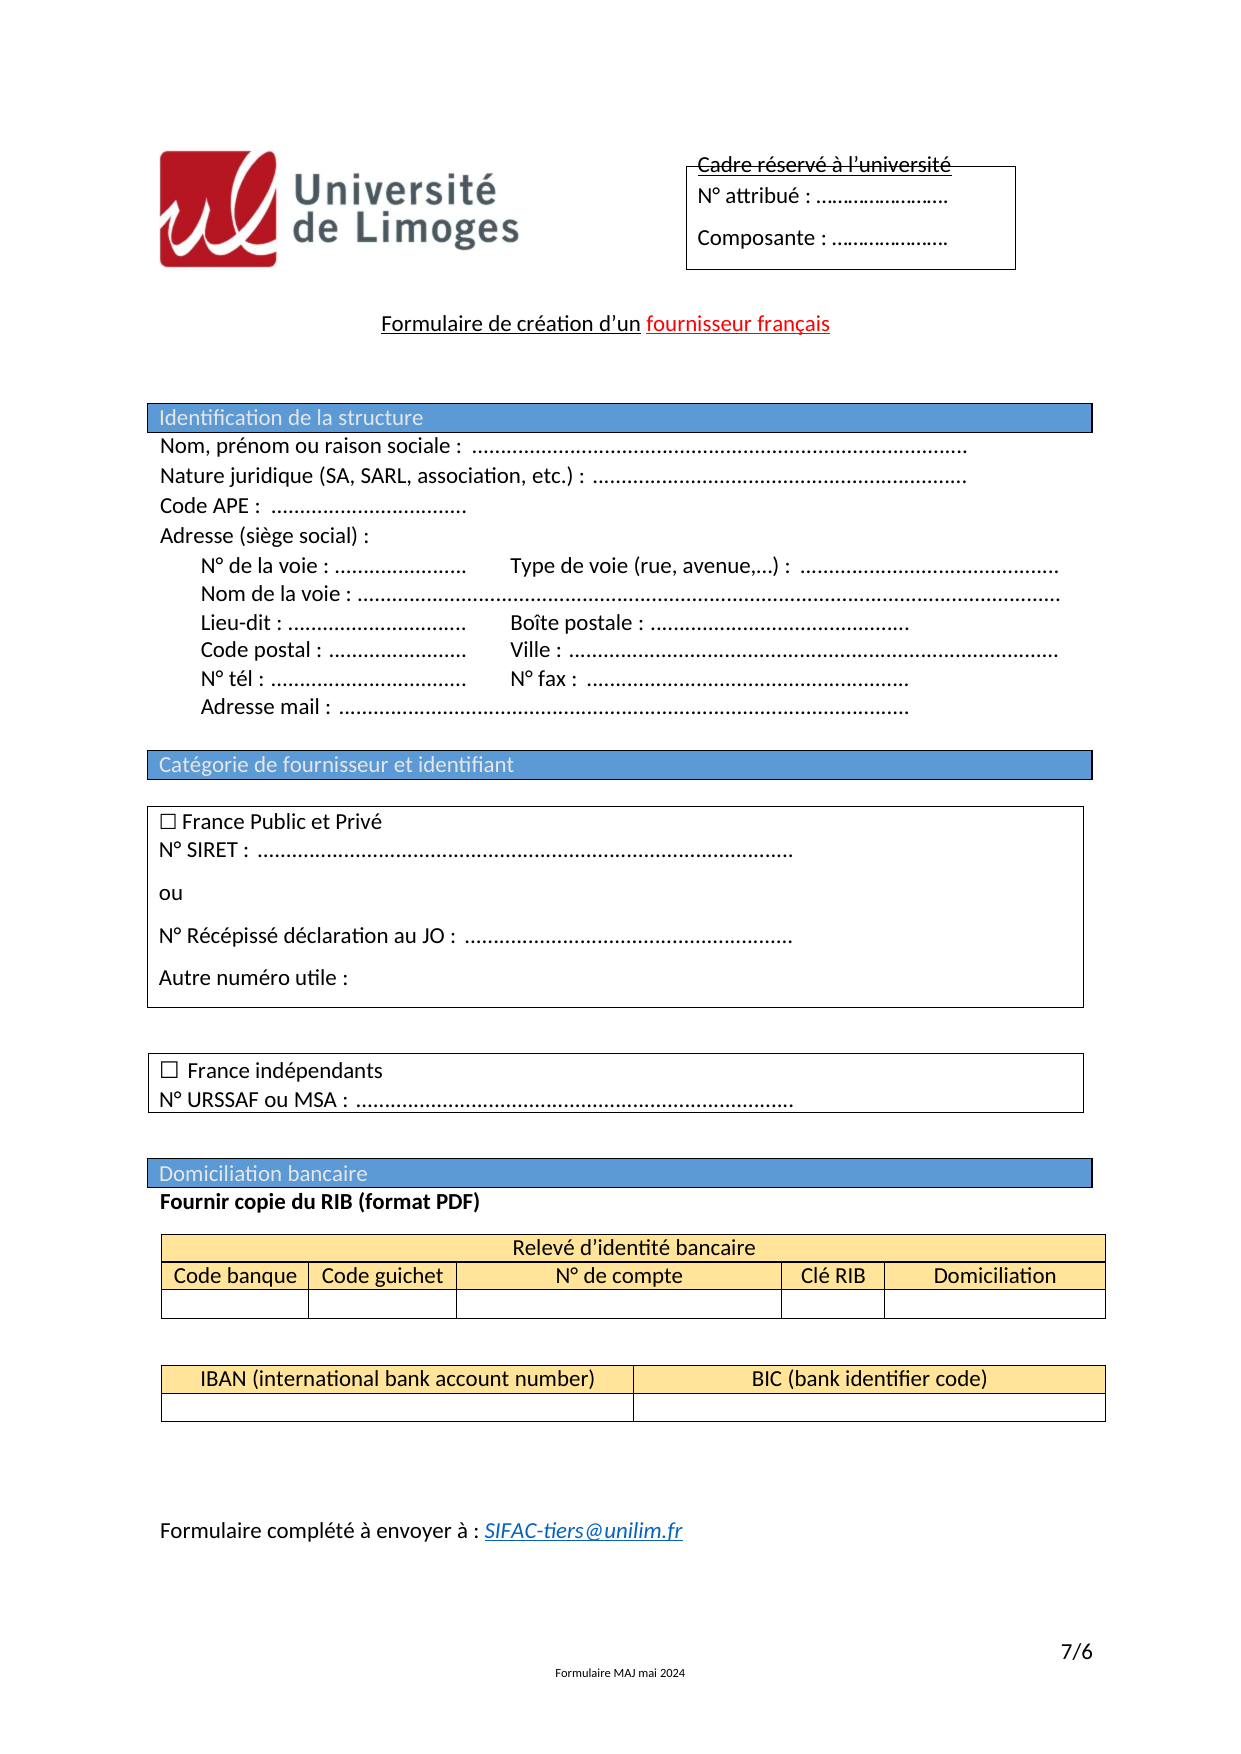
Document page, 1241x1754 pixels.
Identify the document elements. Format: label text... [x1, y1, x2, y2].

text Nom, prénom ou raison sociale : ...................................................................................... [160, 433, 1093, 459]
table_cell [634, 1394, 1105, 1421]
table_cell Clé RIB [782, 1263, 884, 1289]
text Formulaire complété à envoyer à : SIFAC-tiers@unilim.fr [160, 1516, 1093, 1544]
table_cell Code guichet [309, 1263, 456, 1289]
table_cell Code banque [162, 1263, 308, 1289]
text Nature juridique (SA, SARL, association, etc.) : ................................................................. [160, 461, 1093, 489]
text Formulaire de création d’un fournisseur français [381, 309, 1093, 337]
text Fournir copie du RIB (format PDF) [160, 1188, 1093, 1214]
table_header IBAN (international bank account number) [162, 1366, 633, 1393]
picture [159, 150, 520, 271]
table_cell [309, 1290, 456, 1317]
table_cell Domiciliation [885, 1263, 1105, 1289]
table_header BIC (bank identifier code) [634, 1366, 1105, 1393]
table_cell [162, 1394, 633, 1421]
text N° tél : .................................. N° fax : ........................................................ [201, 664, 1093, 692]
text Adresse (siège social) : [160, 521, 1093, 549]
table_cell [457, 1290, 781, 1317]
text Nom de la voie : .......................................................................................................................... [201, 579, 1093, 608]
table_header Relevé d’identité bancaire [162, 1235, 1105, 1261]
table_cell [782, 1290, 884, 1317]
table_cell N° de compte [457, 1263, 781, 1289]
text N° de la voie : ....................... Type de voie (rue, avenue,…) : ............................................. [201, 552, 1093, 579]
text Code APE : .................................. [160, 491, 1093, 519]
table_cell [162, 1290, 308, 1317]
text Code postal : ........................ Ville : ..................................................................................... [201, 636, 1093, 664]
table_cell [885, 1290, 1105, 1317]
text Adresse mail : ................................................................................................... [201, 692, 1093, 720]
text Lieu-dit : ............................... Boîte postale : ............................................. [201, 608, 1093, 636]
